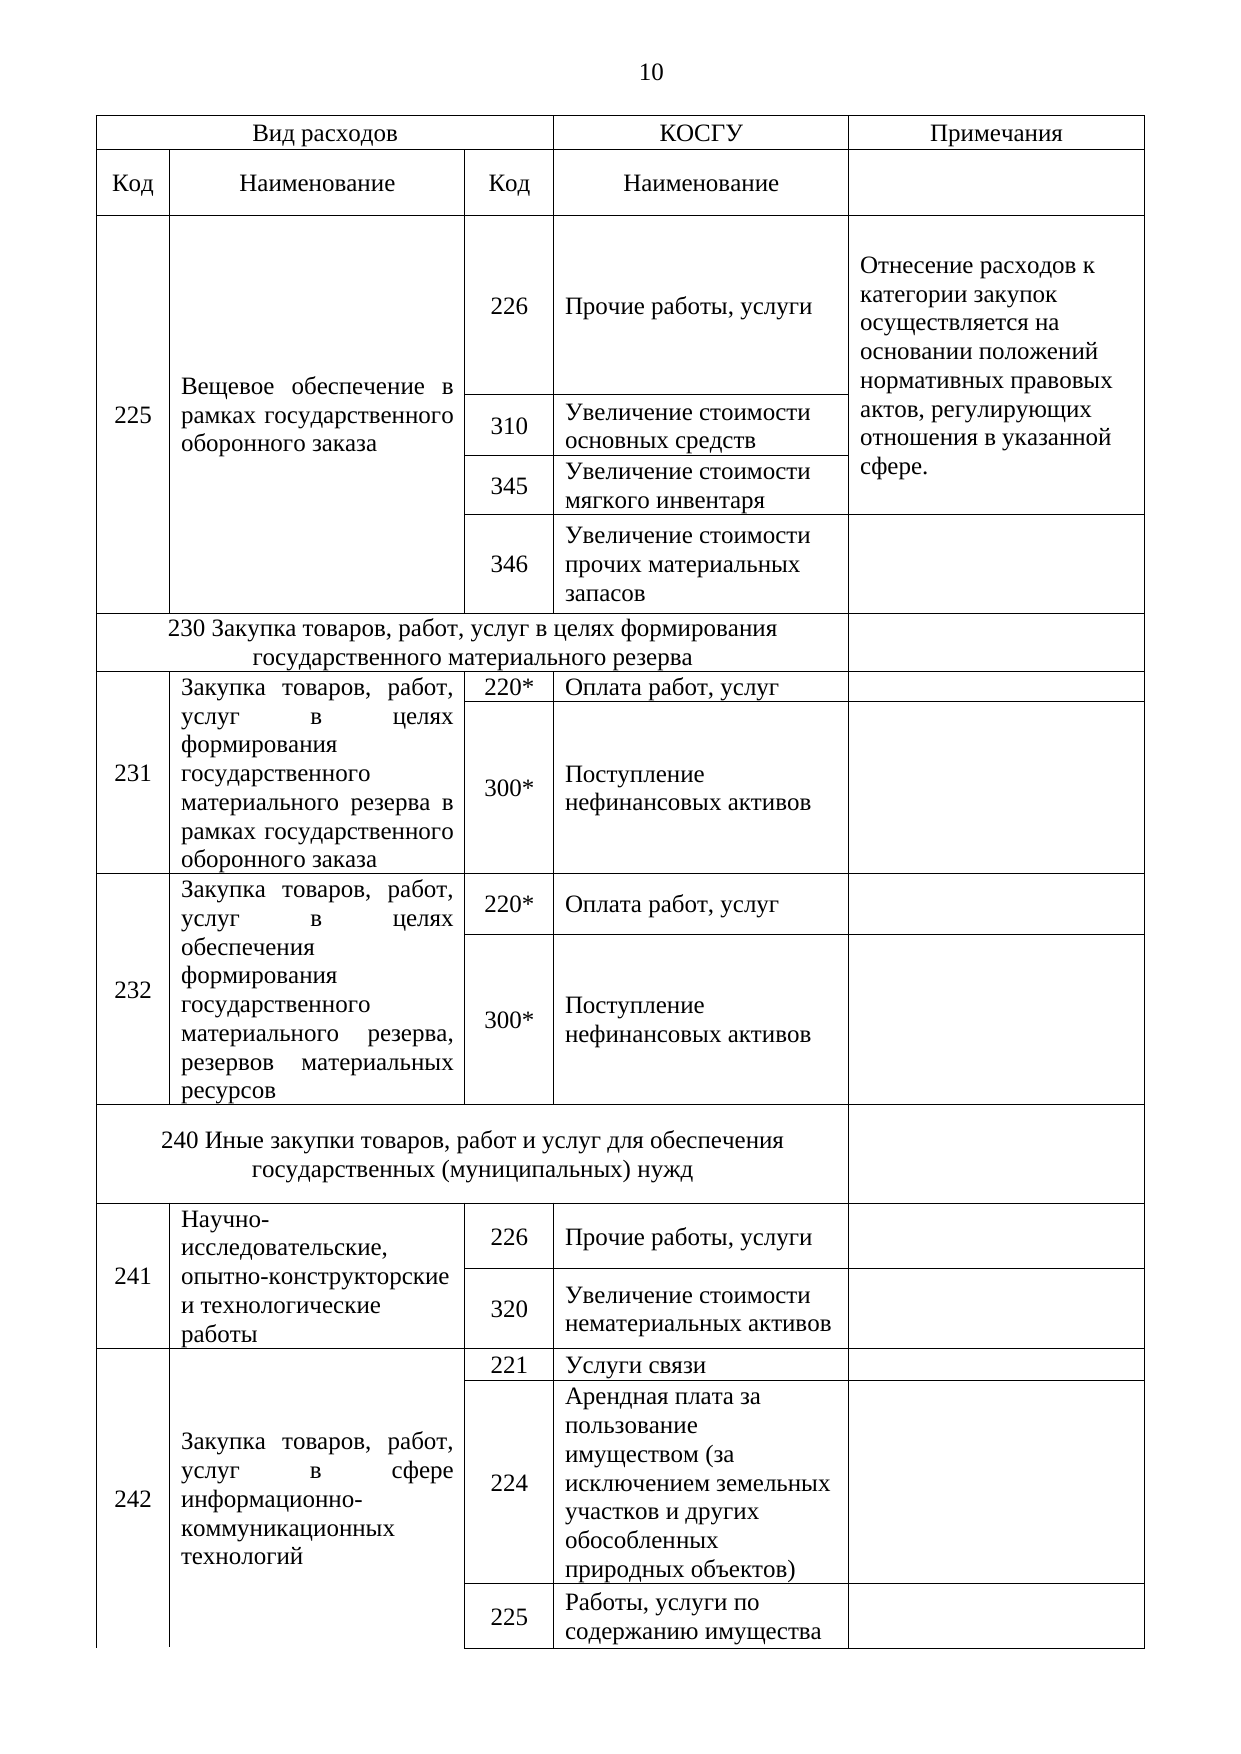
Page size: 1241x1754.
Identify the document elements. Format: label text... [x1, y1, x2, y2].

table_cell 226 [465, 216, 553, 394]
table_cell [849, 1269, 1144, 1347]
table_cell Научно-исследовательские, опытно-конструкторские и технологические работы [170, 1204, 464, 1347]
table_cell 242 [97, 1349, 169, 1648]
table_cell 346 [465, 515, 553, 612]
table_cell 345 [465, 456, 553, 514]
table_cell 310 [465, 395, 553, 455]
table_cell 300* [465, 702, 553, 873]
table_cell Закупка товаров, работ, услуг в целях формирования государственного материального резерва в рамках государственного оборонного заказа [170, 672, 464, 873]
table_cell 224 [465, 1381, 553, 1583]
table_cell Увеличение стоимости мягкого инвентаря [554, 456, 848, 514]
table_cell Код [465, 150, 553, 215]
table_cell 231 [97, 672, 169, 873]
table_cell 320 [465, 1269, 553, 1347]
table_cell Наименование [170, 150, 464, 215]
table_cell [849, 1204, 1144, 1268]
table_cell 241 [97, 1204, 169, 1347]
table_cell 300* [465, 935, 553, 1104]
table_cell 220* [465, 874, 553, 933]
table_cell [849, 874, 1144, 933]
table_cell Прочие работы, услуги [554, 1204, 848, 1268]
table_header Примечания [849, 116, 1144, 149]
table_cell Прочие работы, услуги [554, 216, 848, 394]
table_header КОСГУ [554, 116, 848, 149]
table_cell Работы, услуги по содержанию имущества [554, 1584, 848, 1648]
table_cell Оплата работ, услуг [554, 874, 848, 933]
table_cell [849, 1381, 1144, 1583]
table_cell Арендная плата за пользование имуществом (за исключением земельных участков и других обособленных природных объектов) [554, 1381, 848, 1583]
table_header Вид расходов [97, 116, 553, 149]
table_cell 226 [465, 1204, 553, 1268]
table_cell Наименование [554, 150, 848, 215]
table_cell [849, 515, 1144, 612]
table_cell Вещевое обеспечение в рамках государственного оборонного заказа [170, 216, 464, 612]
table_cell Поступление нефинансовых активов [554, 702, 848, 873]
table_cell Код [97, 150, 169, 215]
table_cell Увеличение стоимости основных средств [554, 395, 848, 455]
table_cell [849, 614, 1144, 671]
table_cell 225 [465, 1584, 553, 1648]
table_cell Оплата работ, услуг [554, 672, 848, 701]
table_cell [849, 672, 1144, 701]
table_cell [849, 150, 1144, 215]
table_cell [849, 935, 1144, 1104]
table_cell 232 [97, 874, 169, 1104]
table_cell Поступление нефинансовых активов [554, 935, 848, 1104]
table_cell [849, 1584, 1144, 1648]
table_cell 221 [465, 1349, 553, 1380]
table_cell 240 Иные закупки товаров, работ и услуг для обеспечения государственных (муниципальных) нужд [97, 1105, 848, 1203]
table_cell 220* [465, 672, 553, 701]
table_cell Закупка товаров, работ, услуг в сфере информационно-коммуникационных технологий [170, 1349, 464, 1648]
table_cell [849, 1349, 1144, 1380]
table_cell Увеличение стоимости нематериальных активов [554, 1269, 848, 1347]
table_cell Закупка товаров, работ, услуг в целях обеспечения формирования государственного материального резерва, резервов материальных ресурсов [170, 874, 464, 1104]
table_cell 230 Закупка товаров, работ, услуг в целях формирования государственного материального резерва [97, 614, 848, 671]
table_cell Услуги связи [554, 1349, 848, 1380]
table_cell [849, 702, 1144, 873]
table_cell [849, 1105, 1144, 1203]
table_cell 225 [97, 216, 169, 612]
table_cell Увеличение стоимости прочих материальных запасов [554, 515, 848, 612]
table_cell Отнесение расходов к категории закупок осуществляется на основании положений нормативных правовых актов, регулирующих отношения в указанной сфере. [849, 216, 1144, 514]
